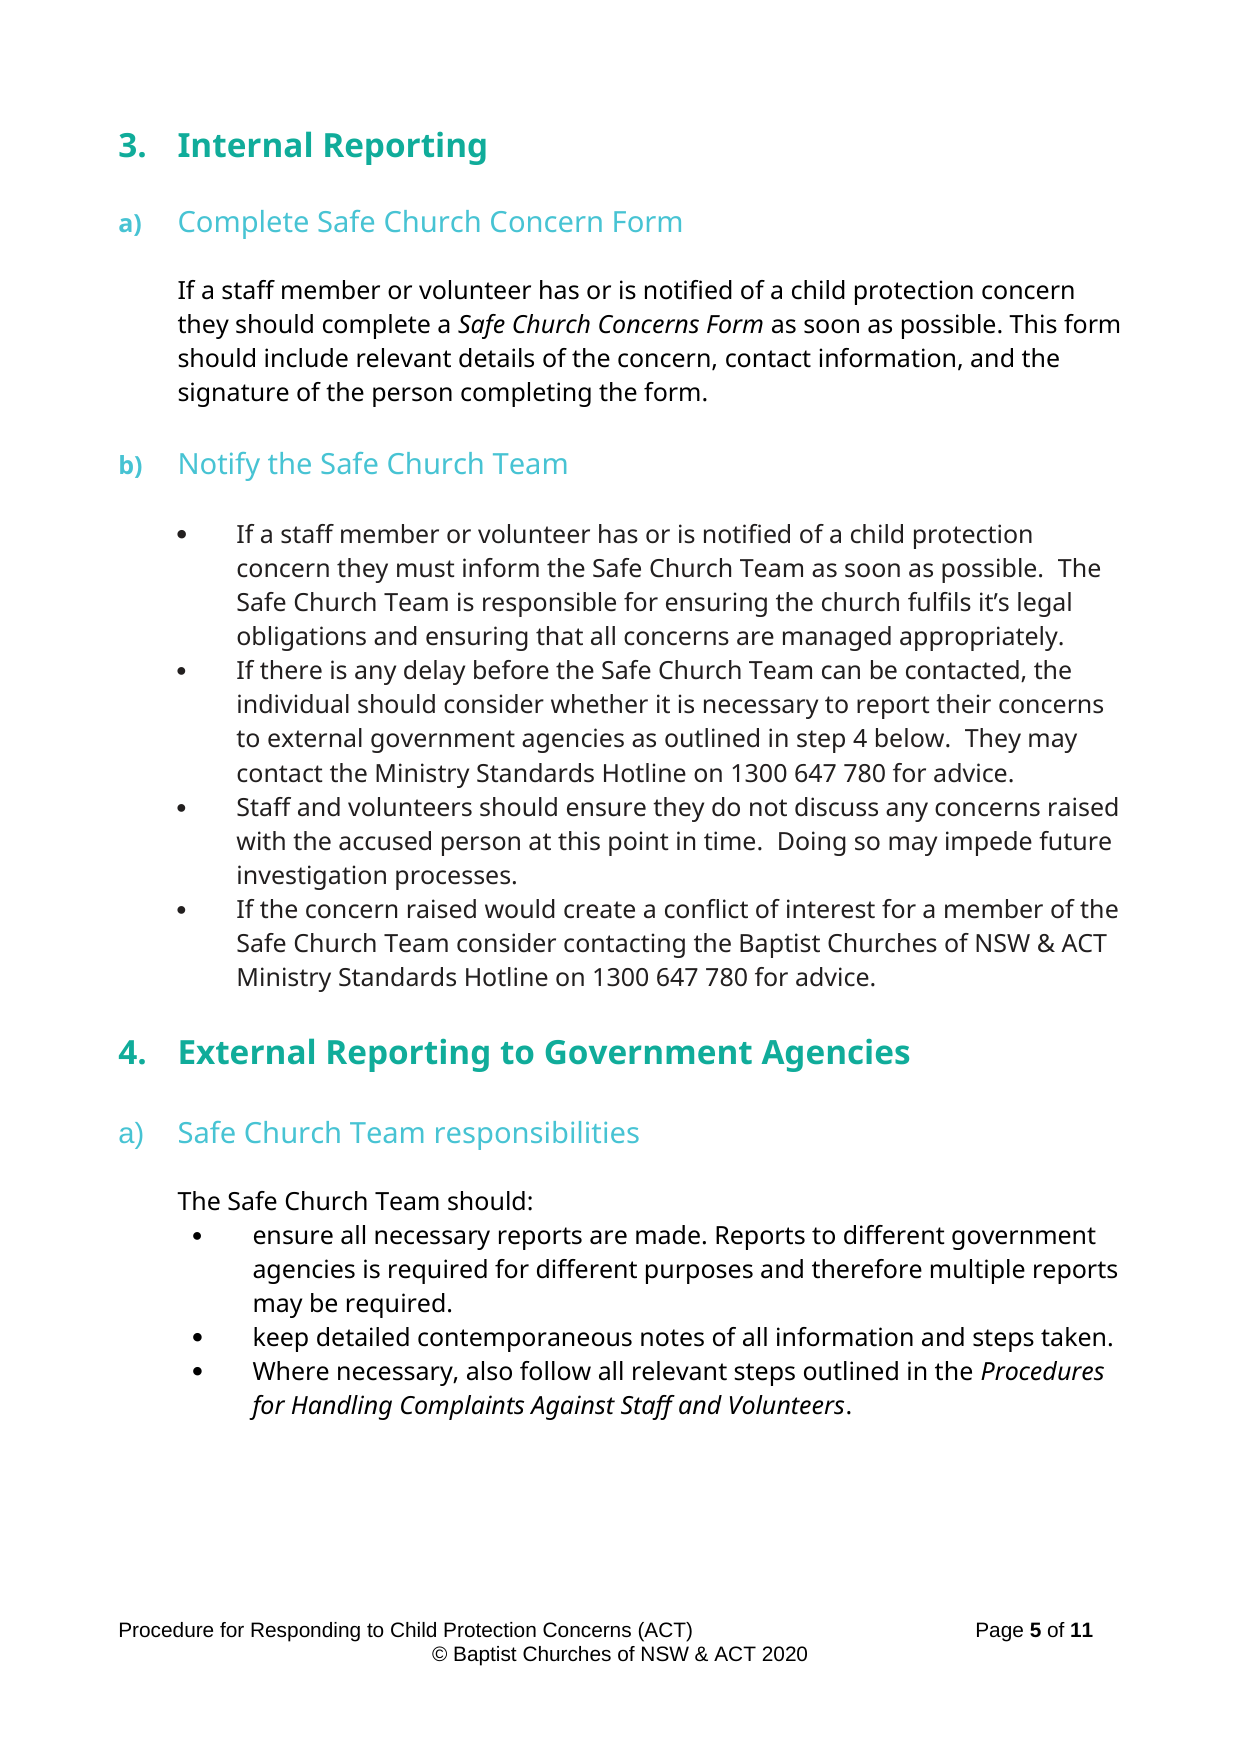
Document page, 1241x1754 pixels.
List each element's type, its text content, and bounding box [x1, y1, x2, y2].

list Complete Safe Church Concern Form [118, 202, 1122, 241]
text The Safe Church Team should: [177, 1184, 1122, 1218]
list If the concern raised would create a conflict of interest for a member of the Safe Church Team consider contacting the Baptist Churches of NSW & ACT Ministry Standards Hotline on 1300 647 780 for advice. [177, 891, 1122, 994]
subtitle External Reporting to Government Agencies [118, 1029, 1122, 1074]
list Where necessary, also follow all relevant steps outlined in the Procedures for Handling Complaints Against Staff and Volunteers. [193, 1354, 1122, 1422]
list Staff and volunteers should ensure they do not discuss any concerns raised with the accused person at this point in time. Doing so may impede future investigation processes. [177, 789, 1122, 891]
list keep detailed contemporaneous notes of all information and steps taken. [193, 1320, 1122, 1354]
subtitle Internal Reporting [118, 122, 1122, 168]
list ensure all necessary reports are made. Reports to different government agencies is required for different purposes and therefore multiple reports may be required. [193, 1218, 1122, 1320]
list If there is any delay before the Safe Church Team can be contacted, the individual should consider whether it is necessary to report their concerns to external government agencies as outlined in step 4 below. They may contact the Ministry Standards Hotline on 1300 647 780 for advice. [177, 653, 1122, 789]
list Safe Church Team responsibilities [118, 1113, 1122, 1152]
text If a staff member or volunteer has or is notified of a child protection concern they should complete a Safe Church Concerns Form as soon as possible. This form should include relevant details of the concern, contact information, and the signature of the person completing the form. [177, 273, 1122, 409]
list Notify the Safe Church Team [118, 443, 1122, 483]
list If a staff member or volunteer has or is notified of a child protection concern they must inform the Safe Church Team as soon as possible. The Safe Church Team is responsible for ensuring the church fulfils it’s legal obligations and ensuring that all concerns are managed appropriately. [177, 517, 1122, 653]
